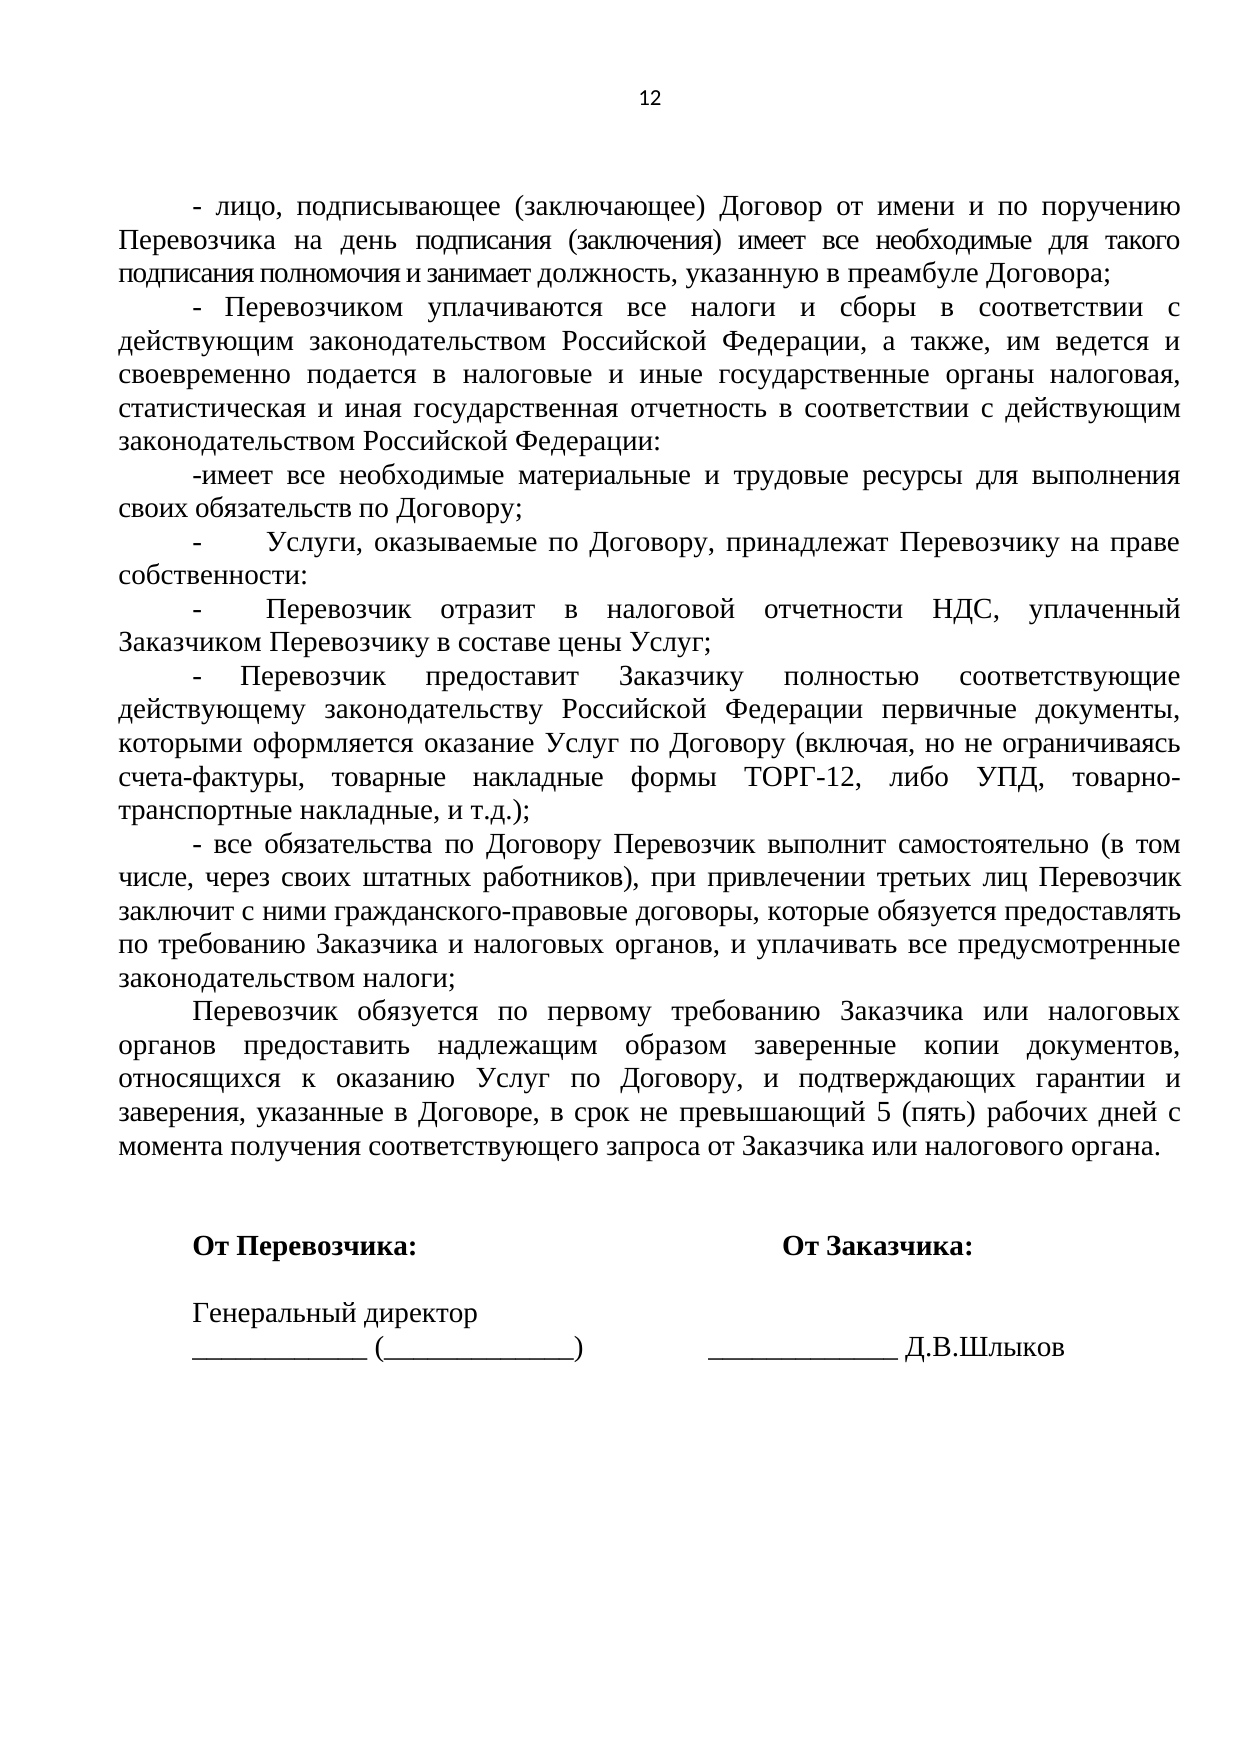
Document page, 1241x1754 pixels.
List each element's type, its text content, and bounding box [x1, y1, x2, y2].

text - Перевозчиком уплачиваются все налоги и сборы в соответствии с действующим законодательством Российской Федерации, а также, им ведется и своевременно подается в налоговые и иные государственные органы налоговая, статистическая и иная государственная отчетность в соответствии с действующим законодательством Российской Федерации: [118, 289, 1181, 457]
text От Перевозчика: От Заказчика: [118, 1228, 1181, 1262]
list Перевозчик отразит в налоговой отчетности НДС, уплаченный Заказчиком Перевозчику в составе цены Услуг; [118, 591, 1181, 658]
text Генеральный директор [118, 1295, 1181, 1329]
text Перевозчик обязуется по первому требованию Заказчика или налоговых органов предоставить надлежащим образом заверенные копии документов, относящихся к оказанию Услуг по Договору, и подтверждающих гарантии и заверения, указанные в Договоре, в срок не превышающий 5 (пять) рабочих дней с момента получения соответствующего запроса от Заказчика или налогового органа. [118, 993, 1181, 1161]
list Услуги, оказываемые по Договору, принадлежат Перевозчику на праве собственности: [118, 524, 1181, 591]
text - лицо, подписывающее (заключающее) Договор от имени и по поручению Перевозчика на день подписания (заключения) имеет все необходимые для такого подписания полномочия и занимает должность, указанную в преамбуле Договора; [118, 188, 1181, 289]
text -имеет все необходимые материальные и трудовые ресурсы для выполнения своих обязательств по Договору; [118, 457, 1181, 524]
text ____________ (_____________) _____________ Д.В.Шлыков [118, 1329, 1181, 1362]
text - все обязательства по Договору Перевозчик выполнит самостоятельно (в том числе, через своих штатных работников), при привлечении третьих лиц Перевозчик заключит с ними гражданского-правовые договоры, которые обязуется предоставлять по требованию Заказчика и налоговых органов, и уплачивать все предусмотренные законодательством налоги; [118, 826, 1181, 993]
text - Перевозчик предоставит Заказчику полностью соответствующие действующему законодательству Российской Федерации первичные документы, которыми оформляется оказание Услуг по Договору (включая, но не ограничиваясь счета-фактуры, товарные накладные формы ТОРГ-12, либо УПД, товарно-транспортные накладные, и т.д.); [118, 658, 1181, 826]
